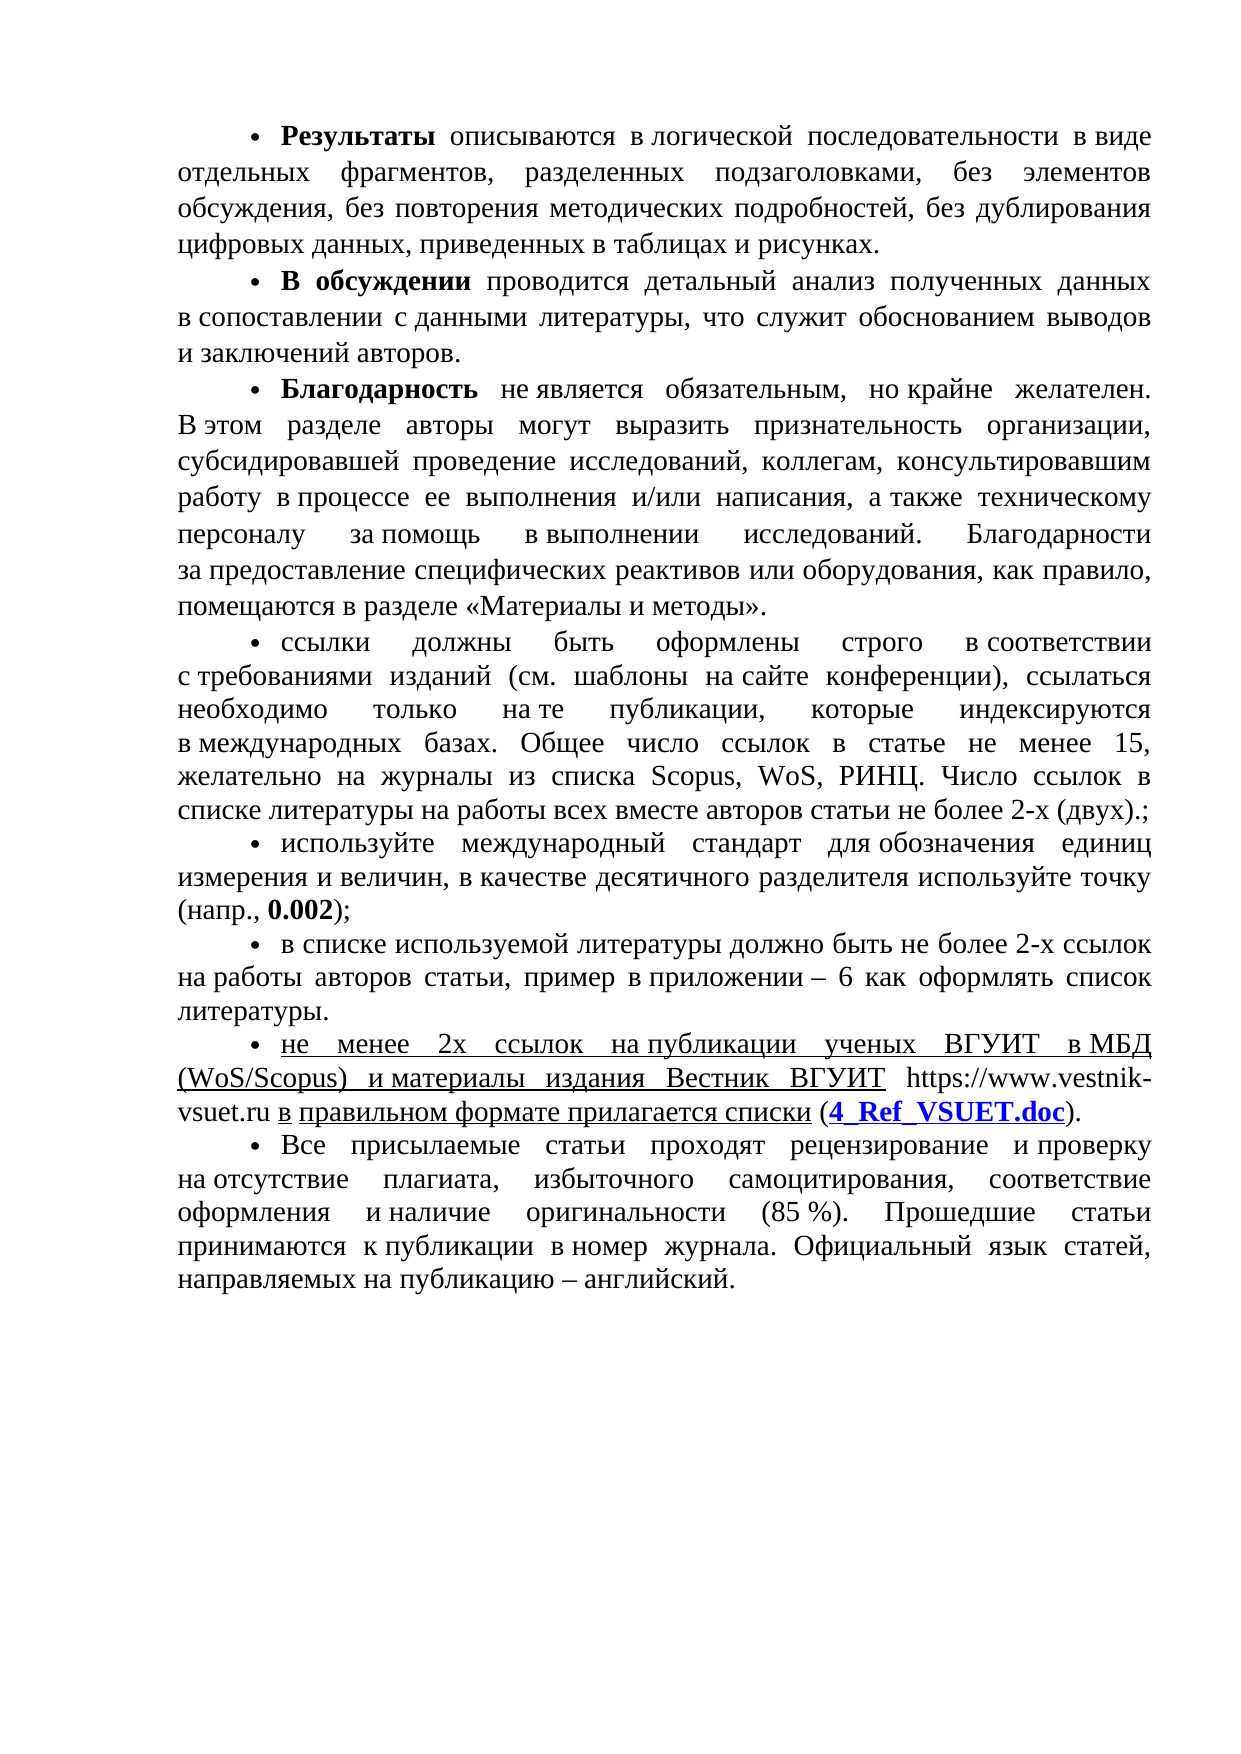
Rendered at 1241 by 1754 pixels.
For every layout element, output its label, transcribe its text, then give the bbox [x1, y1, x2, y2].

list в списке используемой литературы должно быть не более 2-х ссылок на работы авторов статьи, пример в приложении – 6 как оформлять список литературы. [177, 926, 1152, 1027]
list не менее 2х ссылок на публикации ученых ВГУИТ в МБД (WоS/Scopus) и материалы издания Вестник ВГУИТ https://www.vestnik-vsuet.ru в правильном формате прилагается списки (4_Ref_VSUET.doc). [177, 1027, 1152, 1127]
list Результаты описываются в логической последовательности в виде отдельных фрагментов, разделенных подзаголовками, без элементов обсуждения, без повторения методических подробностей, без дублирования цифровых данных, приведенных в таблицах и рисунках. [177, 118, 1152, 260]
list ссылки должны быть оформлены строго в соответствии с требованиями изданий (см. шаблоны на сайте конференции), ссылаться необходимо только на те публикации, которые индексируются в международных базах. Общее число ссылок в статье не менее 15, желательно на журналы из списка Scopus, WoS, РИНЦ. Число ссылок в списке литературы на работы всех вместе авторов статьи не более 2-х (двух).; [177, 624, 1152, 825]
list В обсуждении проводится детальный анализ полученных данных в сопоставлении с данными литературы, что служит обоснованием выводов и заключений авторов. [177, 263, 1152, 368]
list Благодарность не является обязательным, но крайне желателен. В этом разделе авторы могут выразить признательность организации, субсидировавшей проведение исследований, коллегам, консультировавшим работу в процессе ее выполнения и/или написания, а также техническому персоналу за помощь в выполнении исследований. Благодарности за предоставление специфических реактивов или оборудования, как правило, помещаются в разделе «Материалы и методы». [177, 371, 1152, 622]
list Все присылаемые статьи проходят рецензирование и проверку на отсутствие плагиата, избыточного самоцитирования, соответствие оформления и наличие оригинальности (85 %). Прошедшие статьи принимаются к публикации в номер журнала. Официальный язык статей, направляемых на публикацию – английский. [177, 1127, 1152, 1295]
list используйте международный стандарт для обозначения единиц измерения и величин, в качестве десятичного разделителя используйте точку (напр., 0.002); [177, 825, 1152, 926]
